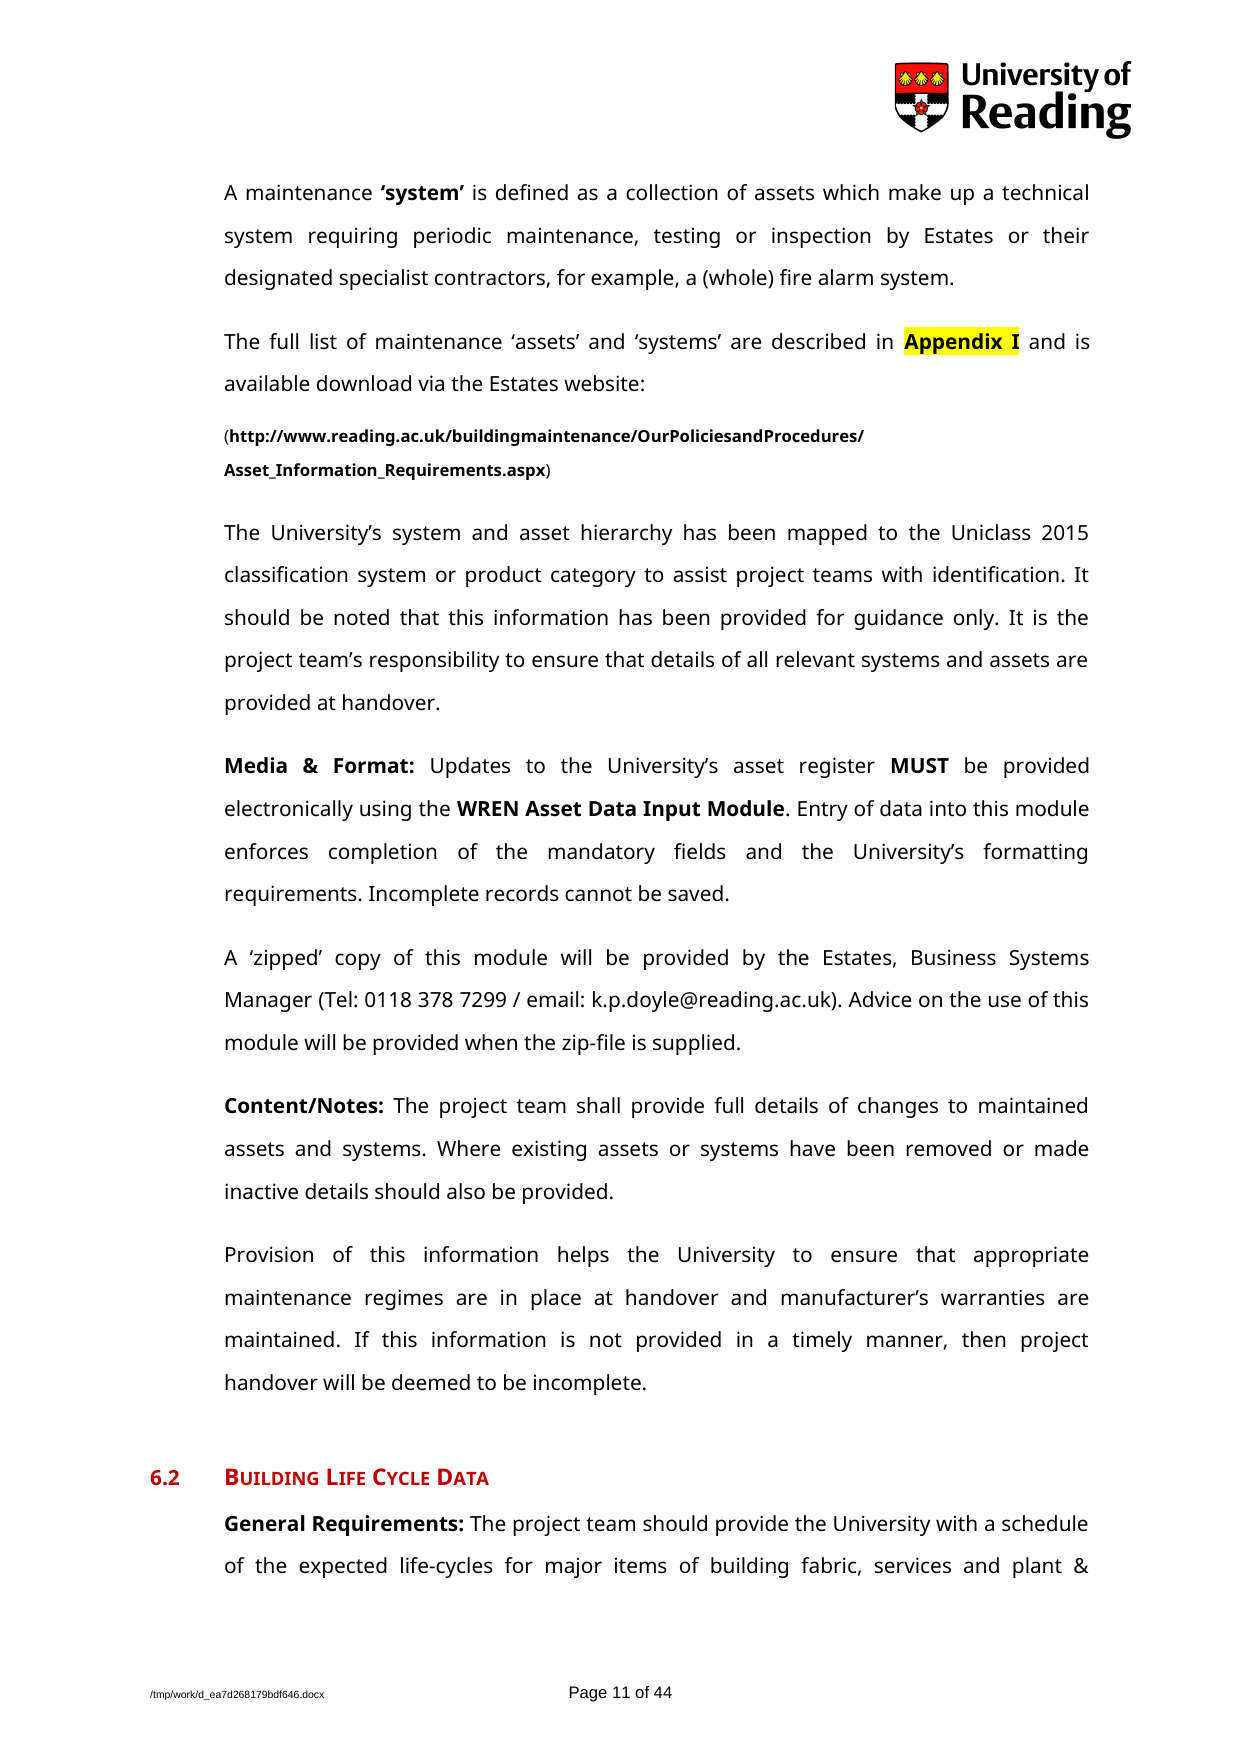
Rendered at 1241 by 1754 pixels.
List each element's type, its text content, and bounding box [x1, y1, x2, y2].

picture [894, 61, 1132, 139]
text The University’s system and asset hierarchy has been mapped to the Uniclass 2015 classification system or product category to assist project teams with identification. It should be noted that this information has been provided for guidance only. It is the project team’s responsibility to ensure that details of all relevant systems and assets are provided at handover. [224, 518, 1090, 717]
text Provision of this information helps the University to ensure that appropriate maintenance regimes are in place at handover and manufacturer’s warranties are maintained. If this information is not provided in a timely manner, then project handover will be deemed to be incomplete. [224, 1240, 1090, 1396]
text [224, 1509, 1090, 1580]
text The full list of maintenance ‘assets’ and ‘systems’ are described in Appendix I and is available download via the Estates website: [224, 327, 1090, 398]
text A maintenance ‘system’ is defined as a collection of assets which make up a technical system requiring periodic maintenance, testing or inspection by Estates or their designated specialist contractors, for example, a (whole) fire alarm system. [224, 178, 1090, 292]
text Media & Format: Updates to the University’s asset register MUST be provided electronically using the WREN Asset Data Input Module. Entry of data into this module enforces completion of the mandatory fields and the University’s formatting requirements. Incomplete records cannot be saved. [224, 752, 1090, 908]
text Content/Notes: The project team shall provide full details of changes to maintained assets and systems. Where existing assets or systems have been removed or made inactive details should also be provided. [224, 1092, 1090, 1205]
subtitle Building Life Cycle Data [150, 1461, 1090, 1492]
text A ‘zipped’ copy of this module will be provided by the Estates, Business Systems Manager (Tel: 0118 378 7299 / email: k.p.doyle@reading.ac.uk). Advice on the use of this module will be provided when the zip-file is supplied. [224, 943, 1090, 1057]
text (http://www.reading.ac.uk/buildingmaintenance/OurPoliciesandProcedures/Asset_Information_Requirements.aspx) [224, 425, 1090, 481]
